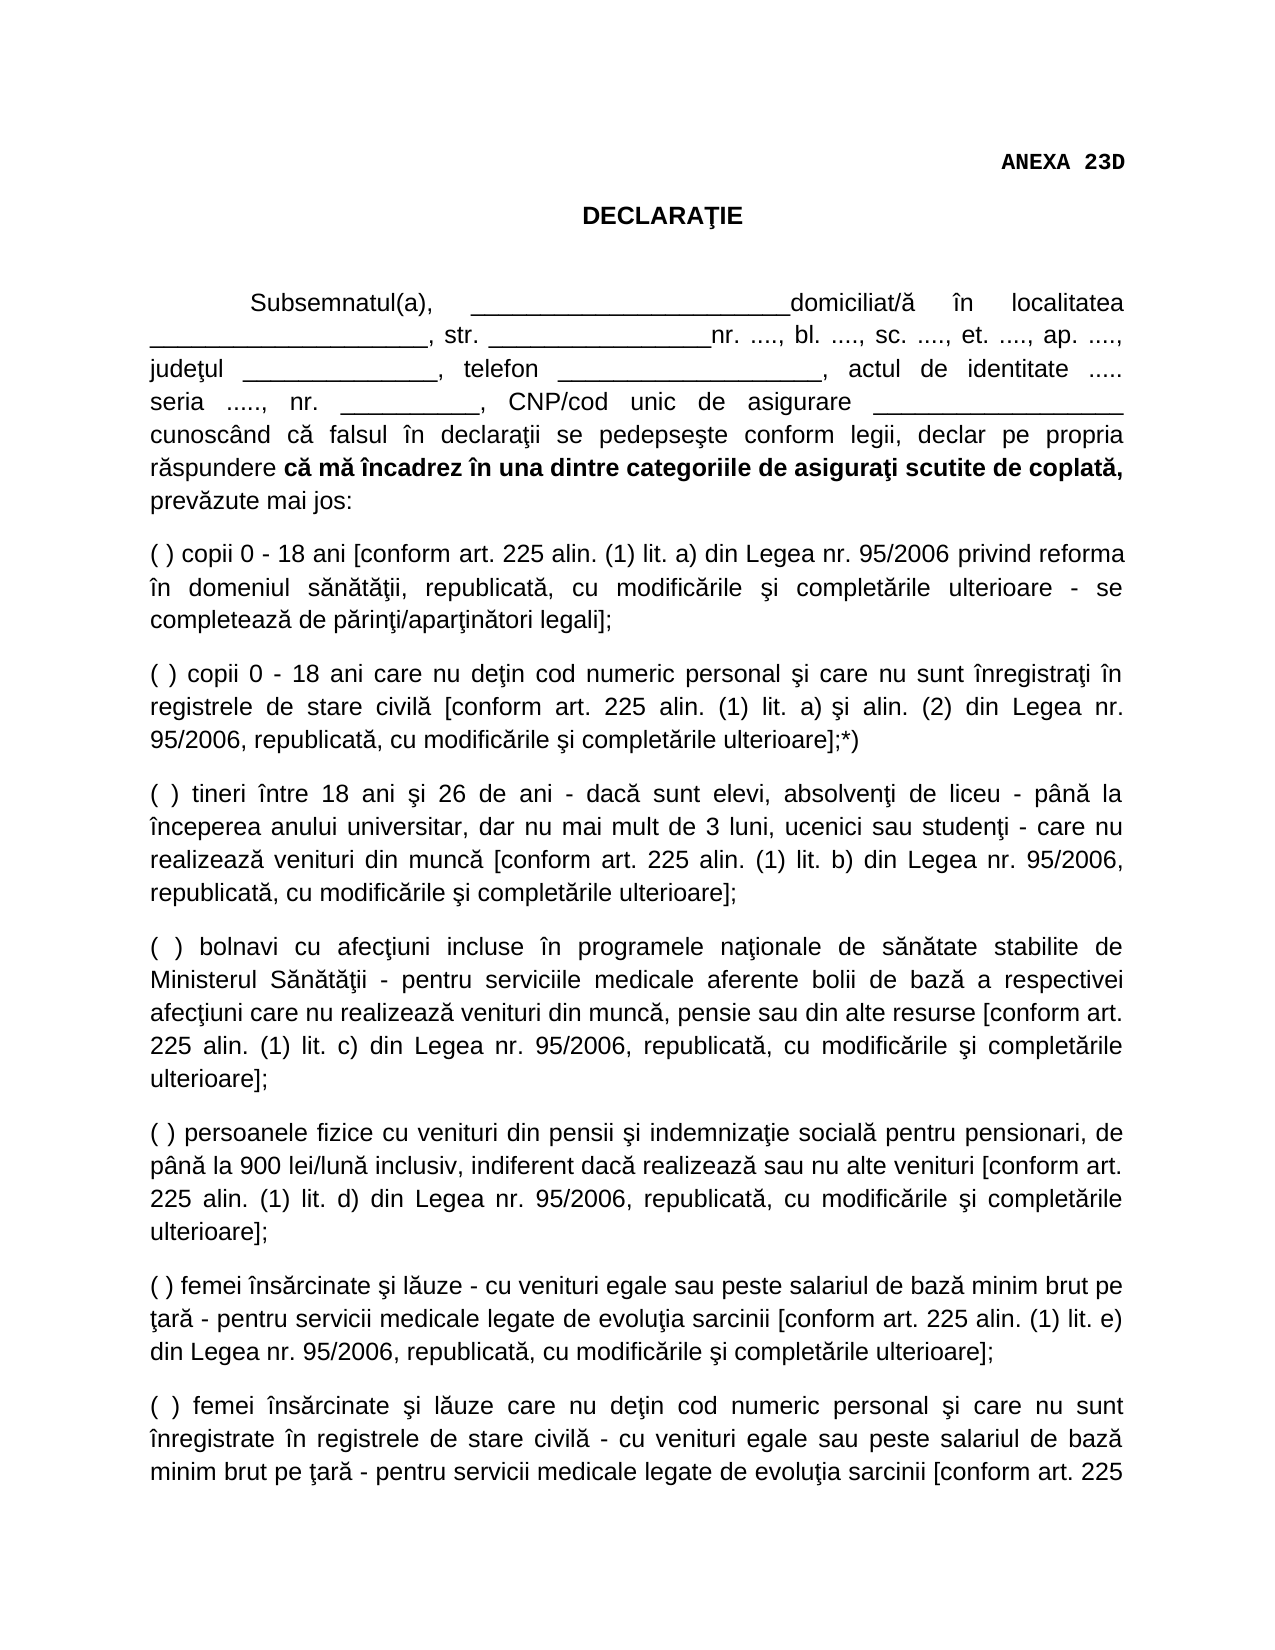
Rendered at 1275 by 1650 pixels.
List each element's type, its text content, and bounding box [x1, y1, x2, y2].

text ( ) femei însărcinate şi lăuze - cu venituri egale sau peste salariul de bază minim brut pe ţară - pentru servicii medicale legate de evoluţia sarcinii [conform art. 225 alin. (1) lit. e) din Legea nr. 95/2006, republicată, cu modificările şi completările ulterioare]; [150, 1271, 1125, 1366]
text ANEXA 23D [150, 150, 1125, 176]
text ( ) bolnavi cu afecţiuni incluse în programele naţionale de sănătate stabilite de Ministerul Sănătăţii - pentru serviciile medicale aferente bolii de bază a respectivei afecţiuni care nu realizează venituri din muncă, pensie sau din alte resurse [conform art. 225 alin. (1) lit. c) din Legea nr. 95/2006, republicată, cu modificările şi completările ulterioare]; [150, 932, 1125, 1093]
text DECLARAŢIE [150, 201, 1125, 229]
text ( ) copii 0 - 18 ani [conform art. 225 alin. (1) lit. a) din Legea nr. 95/2006 privind reforma în domeniul sănătăţii, republicată, cu modificările şi completările ulterioare - se completează de părinţi/aparţinători legali]; [150, 539, 1125, 634]
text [150, 1391, 1125, 1486]
text Subsemnatul(a), _______________________domiciliat/ă în localitatea ____________________, str. ________________nr. ...., bl. ...., sc. ...., et. ...., ap. ...., judeţul ______________, telefon ___________________, actul de identitate ..... seria ....., nr. __________, CNP/cod unic de asigurare __________________ cunoscând că falsul în declaraţii se pedepseşte conform legii, declar pe propria răspundere că mă încadrez în una dintre categoriile de asiguraţi scutite de coplată, prevăzute mai jos: [150, 254, 1125, 514]
text ( ) persoanele fizice cu venituri din pensii şi indemnizaţie socială pentru pensionari, de până la 900 lei/lună inclusiv, indiferent dacă realizează sau nu alte venituri [conform art. 225 alin. (1) lit. d) din Legea nr. 95/2006, republicată, cu modificările şi completările ulterioare]; [150, 1118, 1125, 1246]
text ( ) tineri între 18 ani şi 26 de ani - dacă sunt elevi, absolvenţi de liceu - până la începerea anului universitar, dar nu mai mult de 3 luni, ucenici sau studenţi - care nu realizează venituri din muncă [conform art. 225 alin. (1) lit. b) din Legea nr. 95/2006, republicată, cu modificările şi completările ulterioare]; [150, 779, 1125, 907]
text ( ) copii 0 - 18 ani care nu deţin cod numeric personal şi care nu sunt înregistraţi în registrele de stare civilă [conform art. 225 alin. (1) lit. a) şi alin. (2) din Legea nr. 95/2006, republicată, cu modificările şi completările ulterioare];*) [150, 659, 1125, 754]
